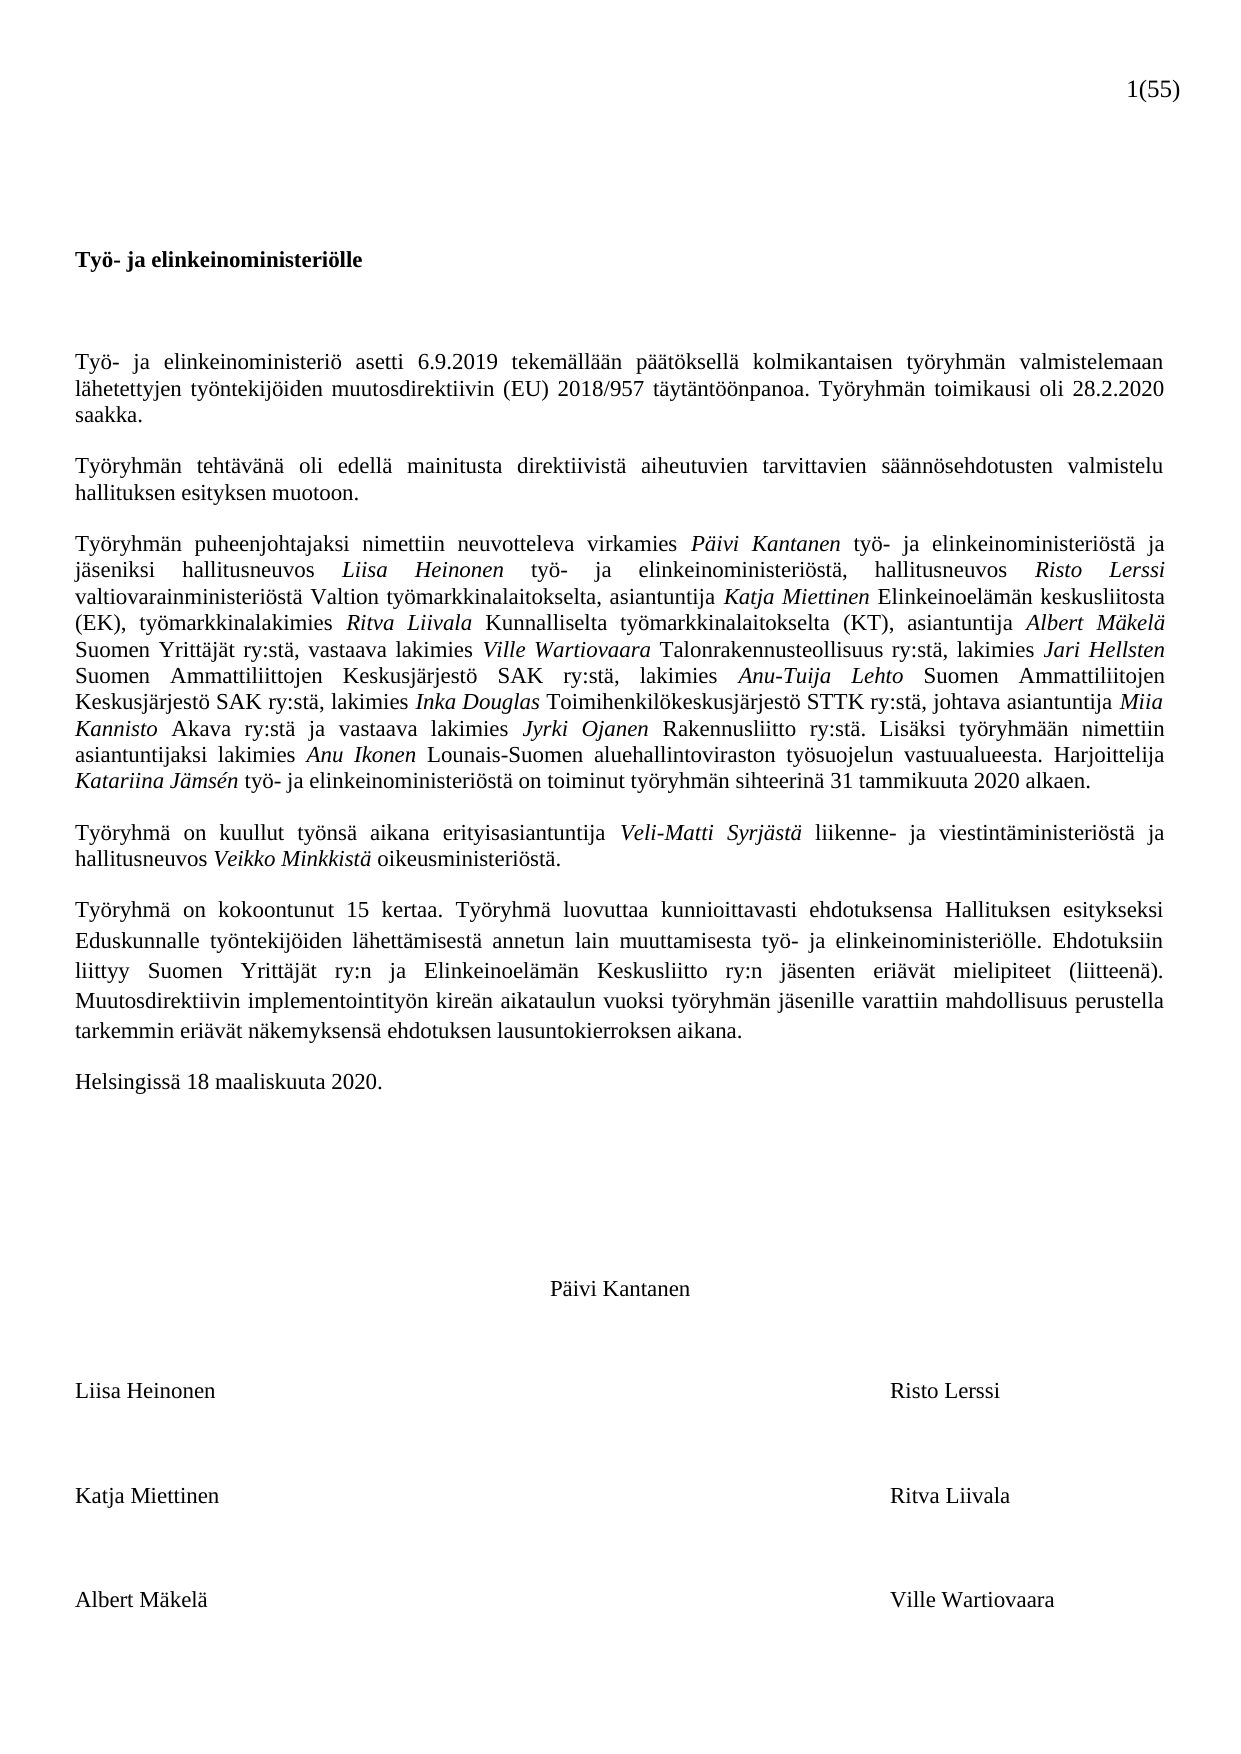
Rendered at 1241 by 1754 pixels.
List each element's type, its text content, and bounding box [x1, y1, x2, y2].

text Albert Mäkelä Ville Wartiovaara [75, 1586, 1165, 1613]
text Työryhmä on kokoontunut 15 kertaa. Työryhmä luovuttaa kunnioittavasti ehdotuksensa Hallituksen esitykseksi Eduskunnalle työntekijöiden lähettämisestä annetun lain muuttamisesta työ- ja elinkeinoministeriölle. Ehdotuksiin liittyy Suomen Yrittäjät ry:n ja Elinkeinoelämän Keskusliitto ry:n jäsenten eriävät mielipiteet (liitteenä). Muutosdirektiivin implementointityön kireän aikataulun vuoksi työryhmän jäsenille varattiin mahdollisuus perustella tarkemmin eriävät näkemyksensä ehdotuksen lausuntokierroksen aikana. [75, 896, 1165, 1044]
text Helsingissä 18 maaliskuuta 2020. [75, 1068, 1165, 1095]
text Työryhmä on kuullut työnsä aikana erityisasiantuntija Veli-Matti Syrjästä liikenne- ja viestintäministeriöstä ja hallitusneuvos Veikko Minkkistä oikeusministeriöstä. [75, 819, 1165, 871]
text Liisa Heinonen Risto Lerssi [75, 1377, 1165, 1404]
text Työryhmän puheenjohtajaksi nimettiin neuvotteleva virkamies Päivi Kantanen työ- ja elinkeinoministeriöstä ja jäseniksi hallitusneuvos Liisa Heinonen työ- ja elinkeinoministeriöstä, hallitusneuvos Risto Lerssi valtiovarainministeriöstä Valtion työmarkkinalaitokselta, asiantuntija Katja Miettinen Elinkeinoelämän keskusliitosta (EK), työmarkkinalakimies Ritva Liivala Kunnalliselta työmarkkinalaitokselta (KT), asiantuntija Albert Mäkelä Suomen Yrittäjät ry:stä, vastaava lakimies Ville Wartiovaara Talonrakennusteollisuus ry:stä, lakimies Jari Hellsten Suomen Ammattiliittojen Keskusjärjestö SAK ry:stä, lakimies Anu-Tuija Lehto Suomen Ammattiliitojen Keskusjärjestö SAK ry:stä, lakimies Inka Douglas Toimihenkilökeskusjärjestö STTK ry:stä, johtava asiantuntija Miia Kannisto Akava ry:stä ja vastaava lakimies Jyrki Ojanen Rakennusliitto ry:stä. Lisäksi työryhmään nimettiin asiantuntijaksi lakimies Anu Ikonen Lounais-Suomen aluehallintoviraston työsuojelun vastuualueesta. Harjoittelija Katariina Jämsén työ- ja elinkeinoministeriöstä on toiminut työryhmän sihteerinä 31 tammikuuta 2020 alkaen. [75, 530, 1165, 794]
text Päivi Kantanen [75, 1275, 1165, 1302]
text Työryhmän tehtävänä oli edellä mainitusta direktiivistä aiheutuvien tarvittavien säännösehdotusten valmistelu hallituksen esityksen muotoon. [75, 452, 1165, 505]
text Katja Miettinen Ritva Liivala [75, 1482, 1165, 1508]
text Työ- ja elinkeinoministeriö asetti 6.9.2019 tekemällään päätöksellä kolmikantaisen työryhmän valmistelemaan lähetettyjen työntekijöiden muutosdirektiivin (EU) 2018/957 täytäntöönpanoa. Työryhmän toimikausi oli 28.2.2020 saakka. [75, 348, 1165, 427]
text Työ- ja elinkeinoministeriölle [75, 246, 1165, 273]
